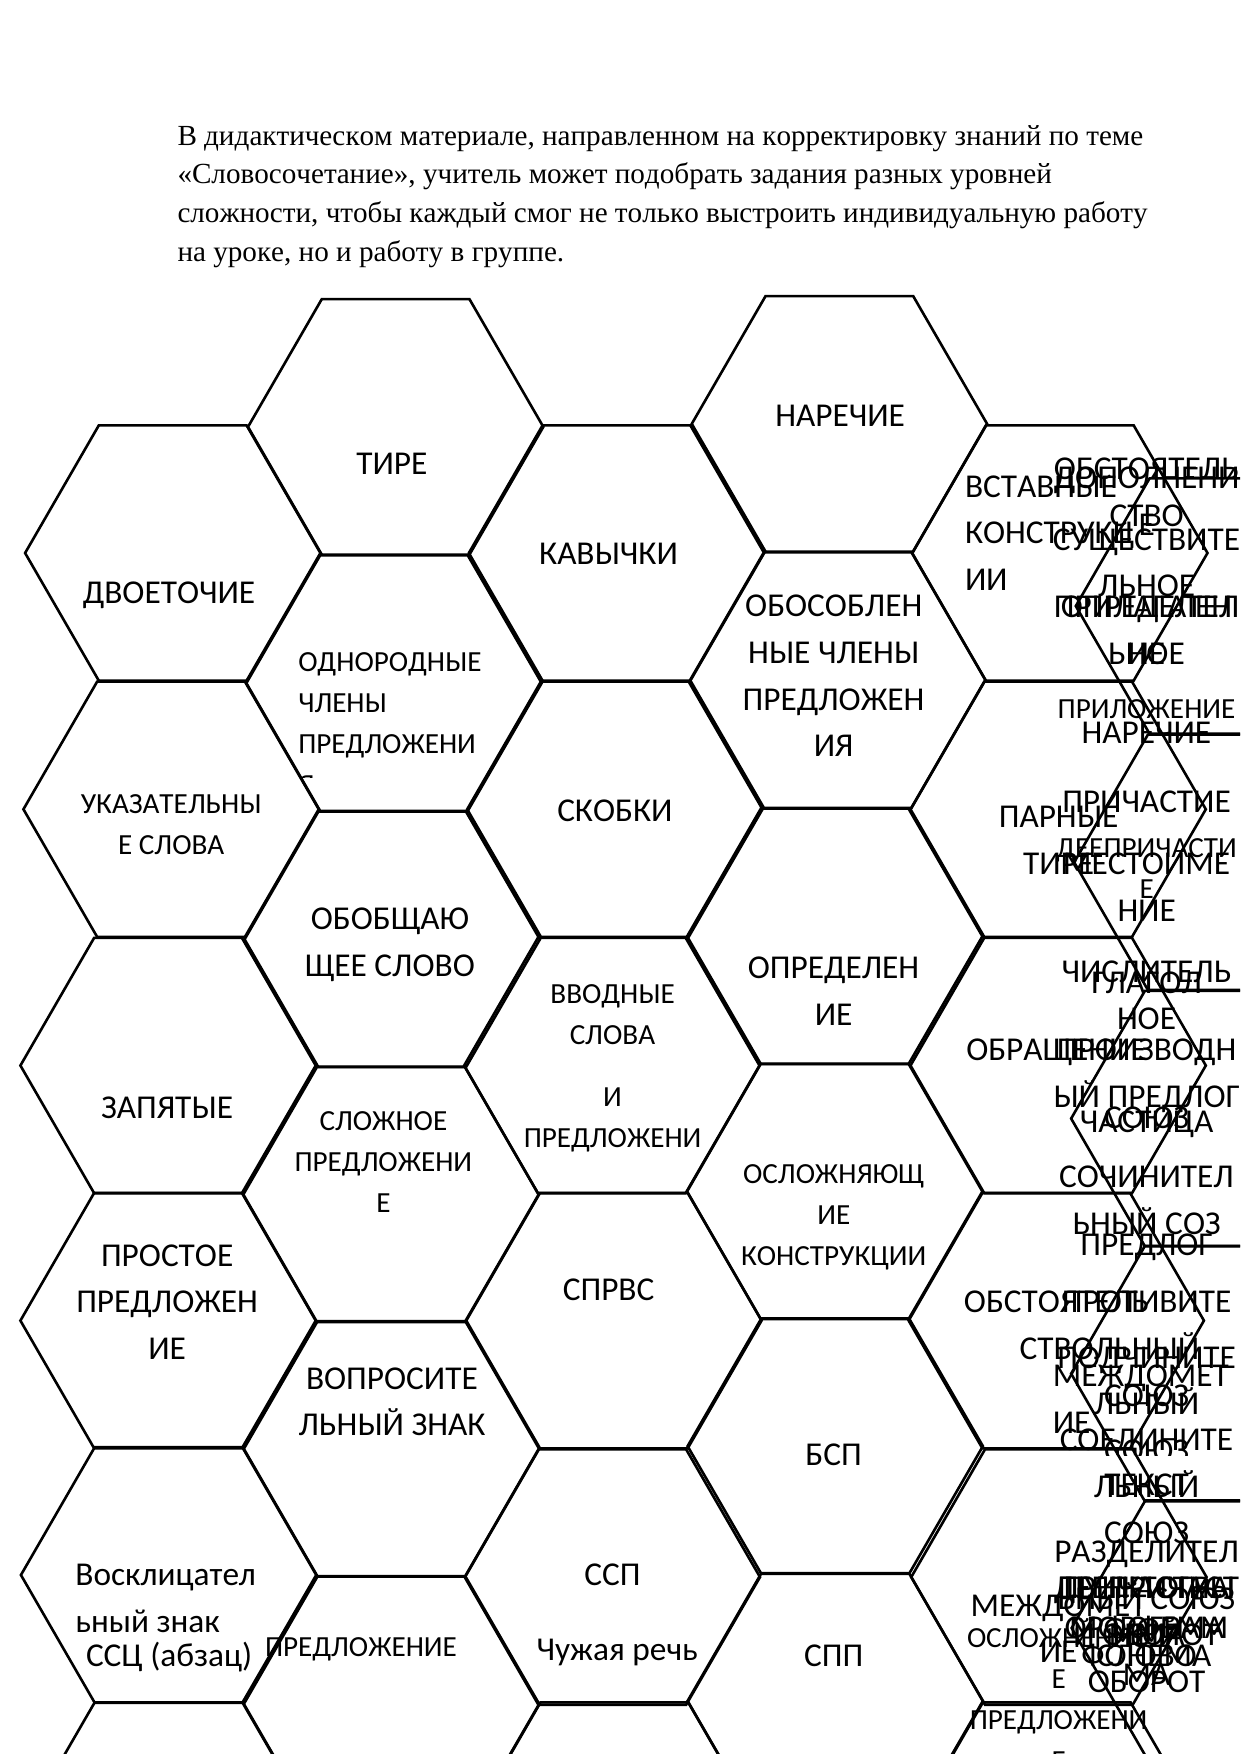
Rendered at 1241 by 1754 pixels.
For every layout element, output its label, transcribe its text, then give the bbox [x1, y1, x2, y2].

text В дидактическом материале, направленном на корректировку знаний по теме «Словосочетание», учитель может подобрать задания разных уровней сложности, чтобы каждый смог не только выстроить индивидуальную работу на уроке, но и работу в группе. [177, 118, 1152, 267]
